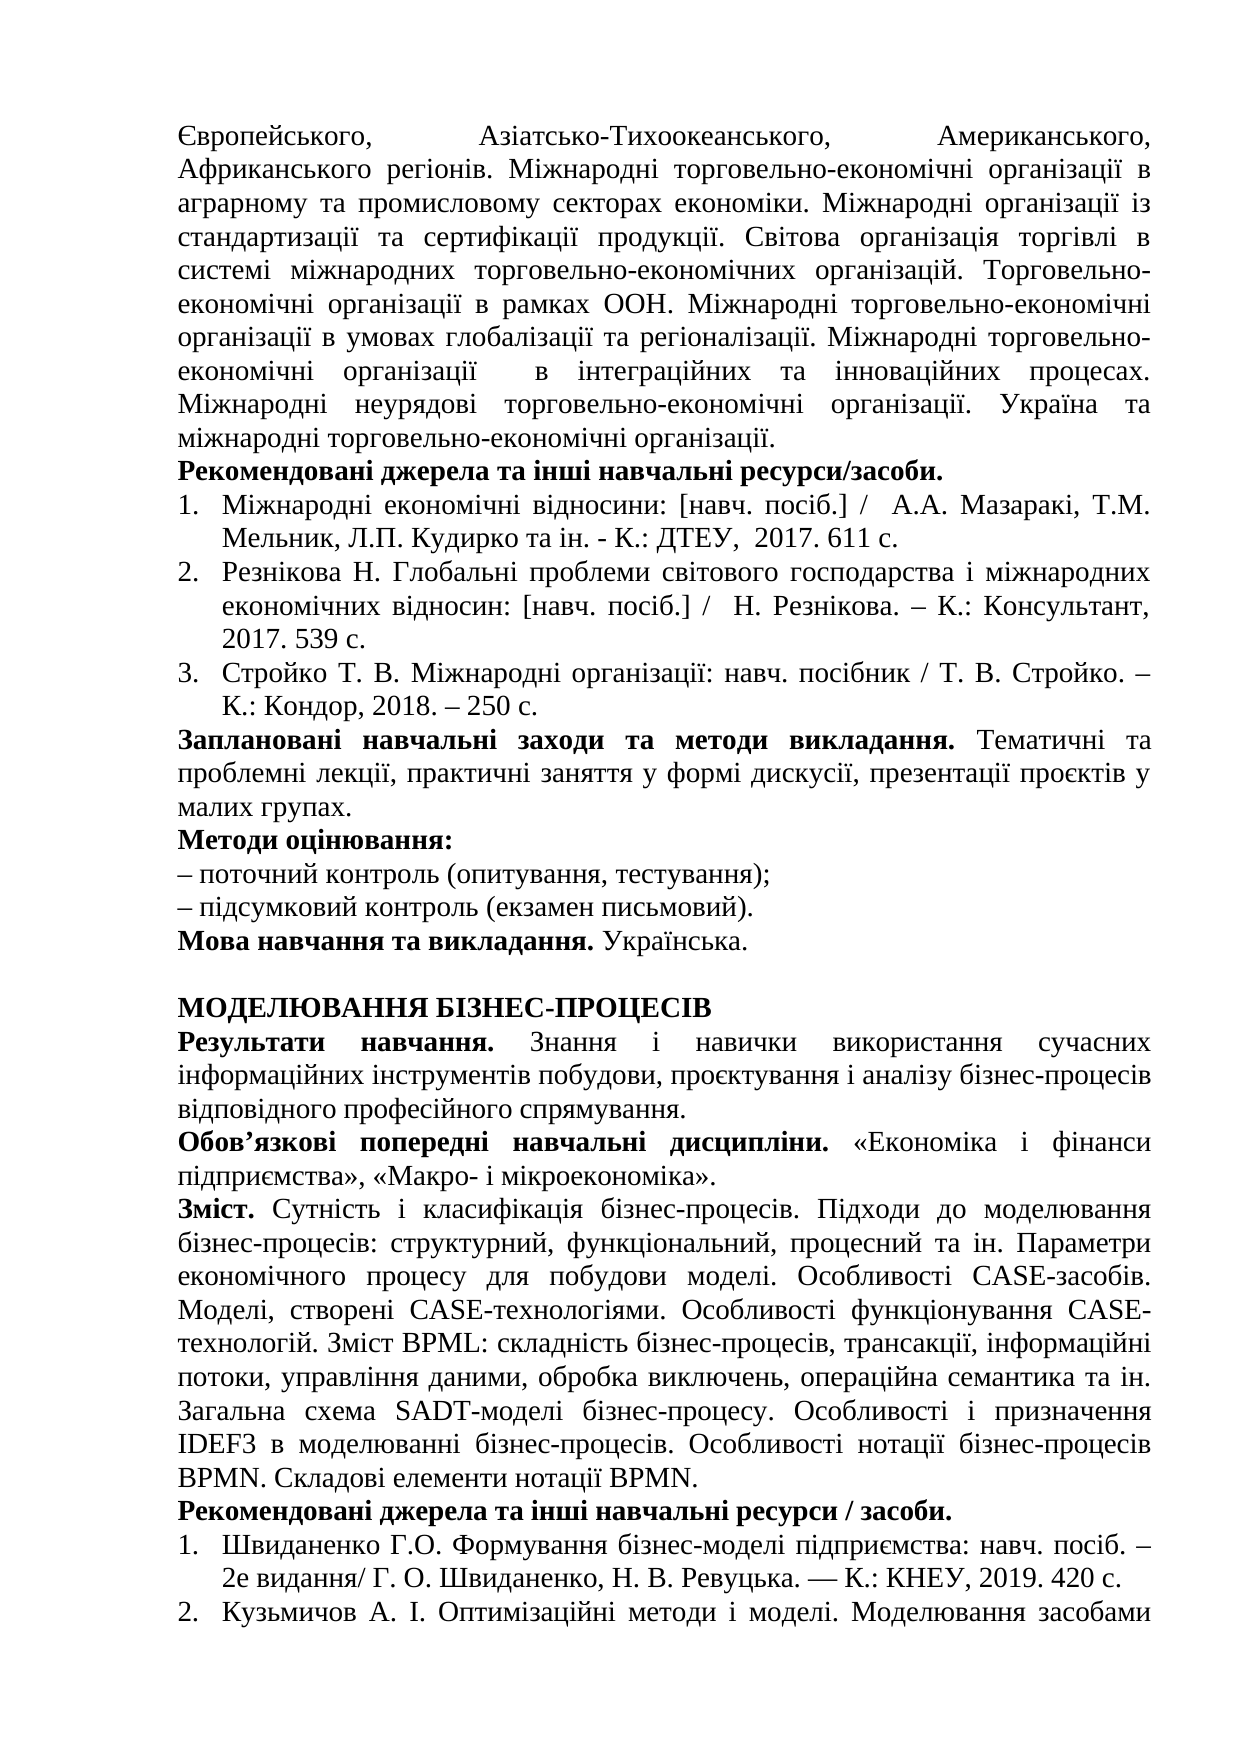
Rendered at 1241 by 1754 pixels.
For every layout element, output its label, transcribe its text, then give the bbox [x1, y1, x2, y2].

text МОДЕЛЮВАННЯ БІЗНЕС-ПРОЦЕСІВ [177, 990, 1152, 1024]
text – підсумковий контроль (екзамен письмовий). [177, 889, 1152, 923]
text Зміст. Сутність і класифікація бізнес-процесів. Підходи до моделювання бізнес-процесів: структурний, функціональний, процесний та ін. Параметри економічного процесу для побудови моделі. Особливості CASE-засобів. Моделі, створені CASE-технологіями. Особливості функціонування CASE-технологій. Зміст BPML: складність бізнес-процесів, трансакції, інформаційні потоки, управління даними, обробка виключень, операційна семантика та ін. Загальна схема SADT-моделі бізнес-процесу. Особливості і призначення IDEF3 в моделюванні бізнес-процесів. Особливості нотації бізнес-процесів BPMN. Складові елементи нотації BPMN. [177, 1191, 1152, 1493]
list Резнікова Н. Глобальні проблеми світового господарства і міжнародних економічних відносин: [навч. посіб.] / Н. Резнікова. – К.: Консультант, 2017. 539 с. [177, 554, 1152, 655]
text – поточний контроль (опитування, тестування); [177, 856, 1152, 889]
text Результати навчання. Знання і навички використання сучасних інформаційних інструментів побудови, проєктування і аналізу бізнес-процесів відповідного професійного спрямування. [177, 1024, 1152, 1124]
text Рекомендовані джерела та інші навчальні ресурси/засоби. [177, 453, 1152, 487]
list Стройко Т. В. Міжнародні організації: навч. посібник / Т. В. Стройко. – К.: Кондор, 2018. – 250 с. [177, 655, 1152, 722]
list Міжнародні економічні відносини: [навч. посіб.] / А.А. Мазаракі, Т.М. Мельник, Л.П. Кудирко та ін. - К.: ДТЕУ, 2017. 611 с. [177, 487, 1152, 554]
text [177, 118, 1152, 453]
text Заплановані навчальні заходи та методи викладання. Тематичні та проблемні лекції, практичні заняття у формі дискусії, презентації проєктів у малих групах. [177, 722, 1152, 822]
text Обов’язкові попередні навчальні дисципліни. «Економіка і фінанси підприємства», «Макро- і мікроекономіка». [177, 1124, 1152, 1191]
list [177, 1594, 1152, 1627]
list Швиданенко Г.О. Формування бізнес-моделі підприємства: навч. посіб. – 2е видання/ Г. О. Швиданенко, Н. В. Ревуцька. — К.: КНЕУ, 2019. 420 с. [177, 1527, 1152, 1594]
text Методи оцінювання: [177, 822, 1152, 856]
text Мова навчання та викладання. Українська. [177, 923, 1152, 957]
text Рекомендовані джерела та інші навчальні ресурси / засоби. [177, 1493, 1152, 1527]
